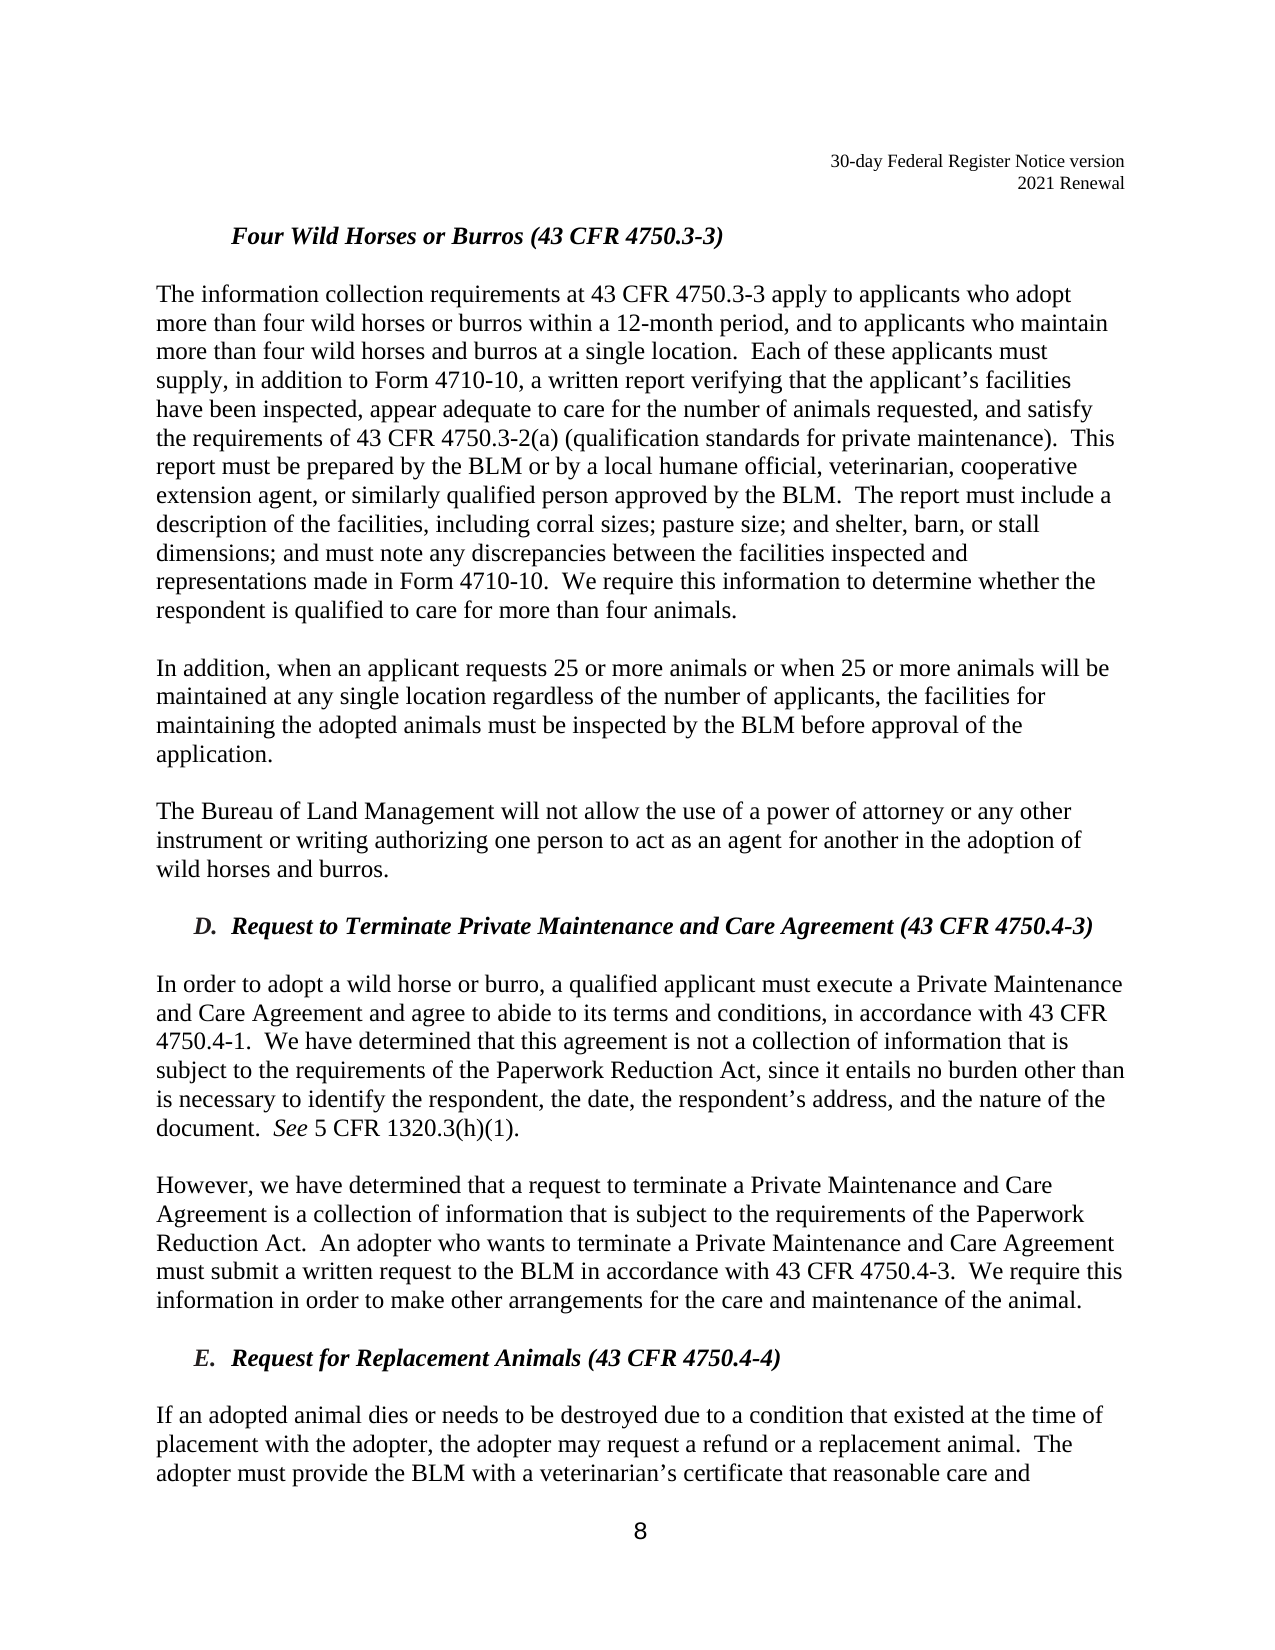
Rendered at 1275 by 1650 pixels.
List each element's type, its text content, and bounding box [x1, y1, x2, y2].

list Request to Terminate Private Maintenance and Care Agreement (43 CFR 4750.4-3) [193, 911, 1125, 940]
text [156, 1400, 1125, 1486]
text In order to adopt a wild horse or burro, a qualified applicant must execute a Private Maintenance and Care Agreement and agree to abide to its terms and conditions, in accordance with 43 CFR 4750.4-1. We have determined that this agreement is not a collection of information that is subject to the requirements of the Paperwork Reduction Act, since it entails no burden other than is necessary to identify the respondent, the date, the respondent’s address, and the nature of the document. See 5 CFR 1320.3(h)(1). [156, 969, 1125, 1141]
list Request for Replacement Animals (43 CFR 4750.4-4) [193, 1343, 1125, 1371]
text The information collection requirements at 43 CFR 4750.3-3 apply to applicants who adopt more than four wild horses or burros within a 12-month period, and to applicants who maintain more than four wild horses and burros at a single location. Each of these applicants must supply, in addition to Form 4710-10, a written report verifying that the applicant’s facilities have been inspected, appear adequate to care for the number of animals requested, and satisfy the requirements of 43 CFR 4750.3-2(a) (qualification standards for private maintenance). This report must be prepared by the BLM or by a local humane official, veterinarian, cooperative extension agent, or similarly qualified person approved by the BLM. The report must include a description of the facilities, including corral sizes; pasture size; and shelter, barn, or stall dimensions; and must note any discrepancies between the facilities inspected and representations made in Form 4710-10. We require this information to determine whether the respondent is qualified to care for more than four animals. [156, 279, 1125, 624]
text However, we have determined that a request to terminate a Private Maintenance and Care Agreement is a collection of information that is subject to the requirements of the Paperwork Reduction Act. An adopter who wants to terminate a Private Maintenance and Care Agreement must submit a written request to the BLM in accordance with 43 CFR 4750.4-3. We require this information in order to make other arrangements for the care and maintenance of the animal. [156, 1170, 1125, 1314]
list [193, 221, 1125, 250]
text In addition, when an applicant requests 25 or more animals or when 25 or more animals will be maintained at any single location regardless of the number of applicants, the facilities for maintaining the adopted animals must be inspected by the BLM before approval of the application. [156, 653, 1125, 768]
text The Bureau of Land Management will not allow the use of a power of attorney or any other instrument or writing authorizing one person to act as an agent for another in the adoption of wild horses and burros. [156, 796, 1125, 883]
